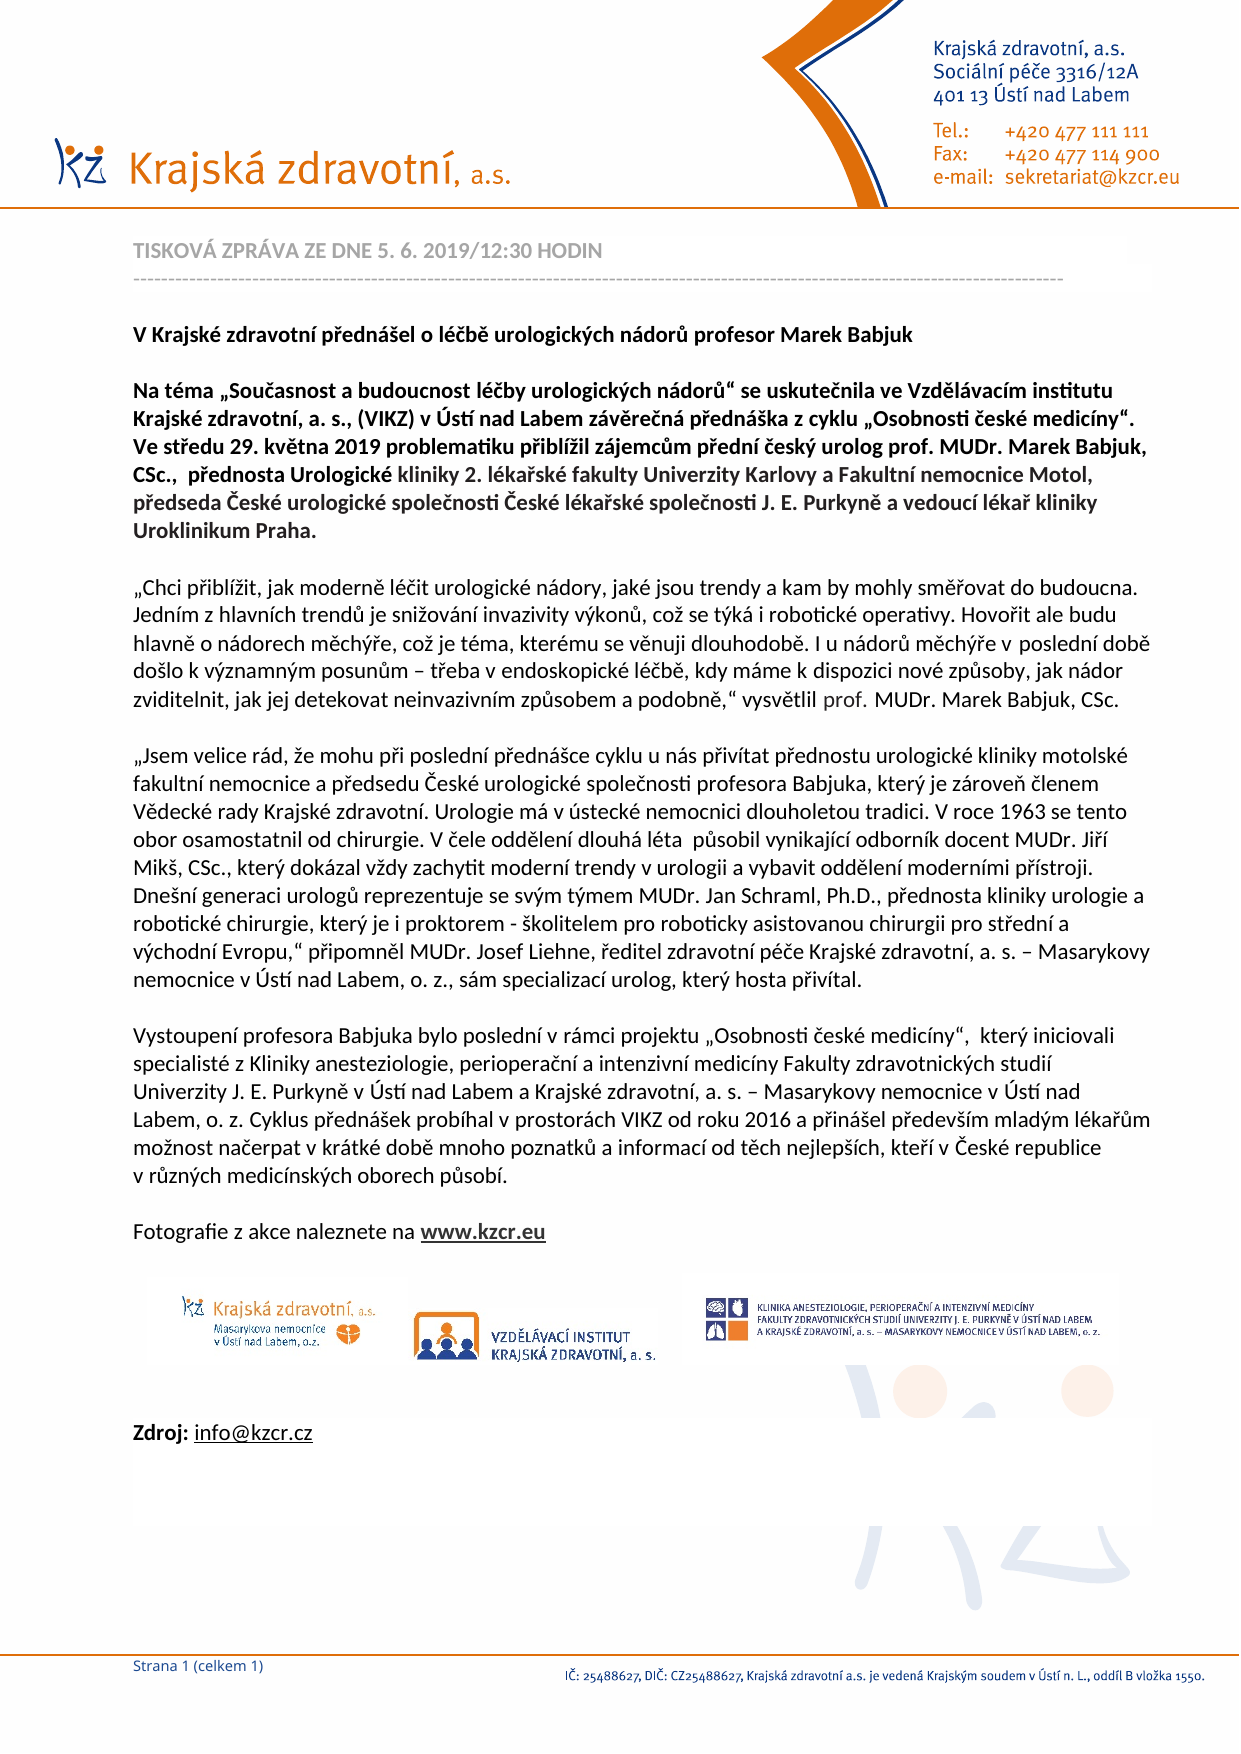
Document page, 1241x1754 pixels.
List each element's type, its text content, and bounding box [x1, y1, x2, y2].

text V Krajské zdravotní přednášel o léčbě urologických nádorů profesor Marek Babjuk [133, 320, 1152, 348]
text „Jsem velice rád, že mohu při poslední přednášce cyklu u nás přivítat přednostu urologické kliniky motolské fakultní nemocnice a předsedu České urologické společnosti profesora Babjuka, který je zároveň členem Vědecké rady Krajské zdravotní. Urologie má v ústecké nemocnici dlouholetou tradici. V roce 1963 se tento obor osamostatnil od chirurgie. V čele oddělení dlouhá léta působil vynikající odborník docent MUDr. Jiří Mikš, CSc., který dokázal vždy zachytit moderní trendy v urologii a vybavit oddělení moderními přístroji. Dnešní generaci urologů reprezentuje se svým týmem MUDr. Jan Schraml, Ph.D., přednosta kliniky urologie a robotické chirurgie, který je i proktorem - školitelem pro roboticky asistovanou chirurgii pro střední a východní Evropu,“ připomněl MUDr. Josef Liehne, ředitel zdravotní péče Krajské zdravotní, a. s. – Masarykovy nemocnice v Ústí nad Labem, o. z., sám specializací urolog, který hosta přivítal. [133, 741, 1152, 993]
picture [681, 1273, 1119, 1365]
text Fotografie z akce naleznete na www.kzcr.eu [133, 1217, 1152, 1245]
picture [147, 1277, 658, 1365]
text Zdroj: info@kzcr.cz [133, 1418, 1152, 1446]
text Na téma „Současnost a budoucnost léčby urologických nádorů“ se uskutečnila ve Vzdělávacím institutu Krajské zdravotní, a. s., (VIKZ) v Ústí nad Labem závěrečná přednáška z cyklu „Osobnosti české medicíny“. Ve středu 29. května 2019 problematiku přiblížil zájemcům přední český urolog prof. MUDr. Marek Babjuk, CSc., přednosta Urologické kliniky 2. lékařské fakulty Univerzity Karlovy a Fakultní nemocnice Motol, předseda České urologické společnosti České lékařské společnosti J. E. Purkyně a vedoucí lékař kliniky Uroklinikum Praha. [133, 376, 1152, 544]
text „Chci přiblížit, jak moderně léčit urologické nádory, jaké jsou trendy a kam by mohly směřovat do budoucna. Jedním z hlavních trendů je snižování invazivity výkonů, což se týká i robotické operativy. Hovořit ale budu hlavně o nádorech měchýře, což je téma, kterému se věnuji dlouhodobě. I u nádorů měchýře v poslední době došlo k významným posunům – třeba v endoskopické léčbě, kdy máme k dispozici nové způsoby, jak nádor zviditelnit, jak jej detekovat neinvazivním způsobem a podobně,“ vysvětlil prof. MUDr. Marek Babjuk, CSc. [133, 573, 1152, 713]
text Vystoupení profesora Babjuka bylo poslední v rámci projektu „Osobnosti české medicíny“, který iniciovali specialisté z Kliniky anesteziologie, perioperační a intenzivní medicíny Fakulty zdravotnických studií Univerzity J. E. Purkyně v Ústí nad Labem a Krajské zdravotní, a. s. – Masarykovy nemocnice v Ústí nad Labem, o. z. Cyklus přednášek probíhal v prostorách VIKZ od roku 2016 a přinášel především mladým lékařům možnost načerpat v krátké době mnoho poznatků a informací od těch nejlepších, kteří v České republice v různých medicínských oborech působí. [133, 1021, 1152, 1189]
text TISKOVÁ ZPRÁVA ZE DNE 5. 6. 2019/12:30 HODIN [133, 236, 1127, 264]
text ------------------------------------------------------------------------------------------------------------------------------------- [133, 264, 1152, 292]
